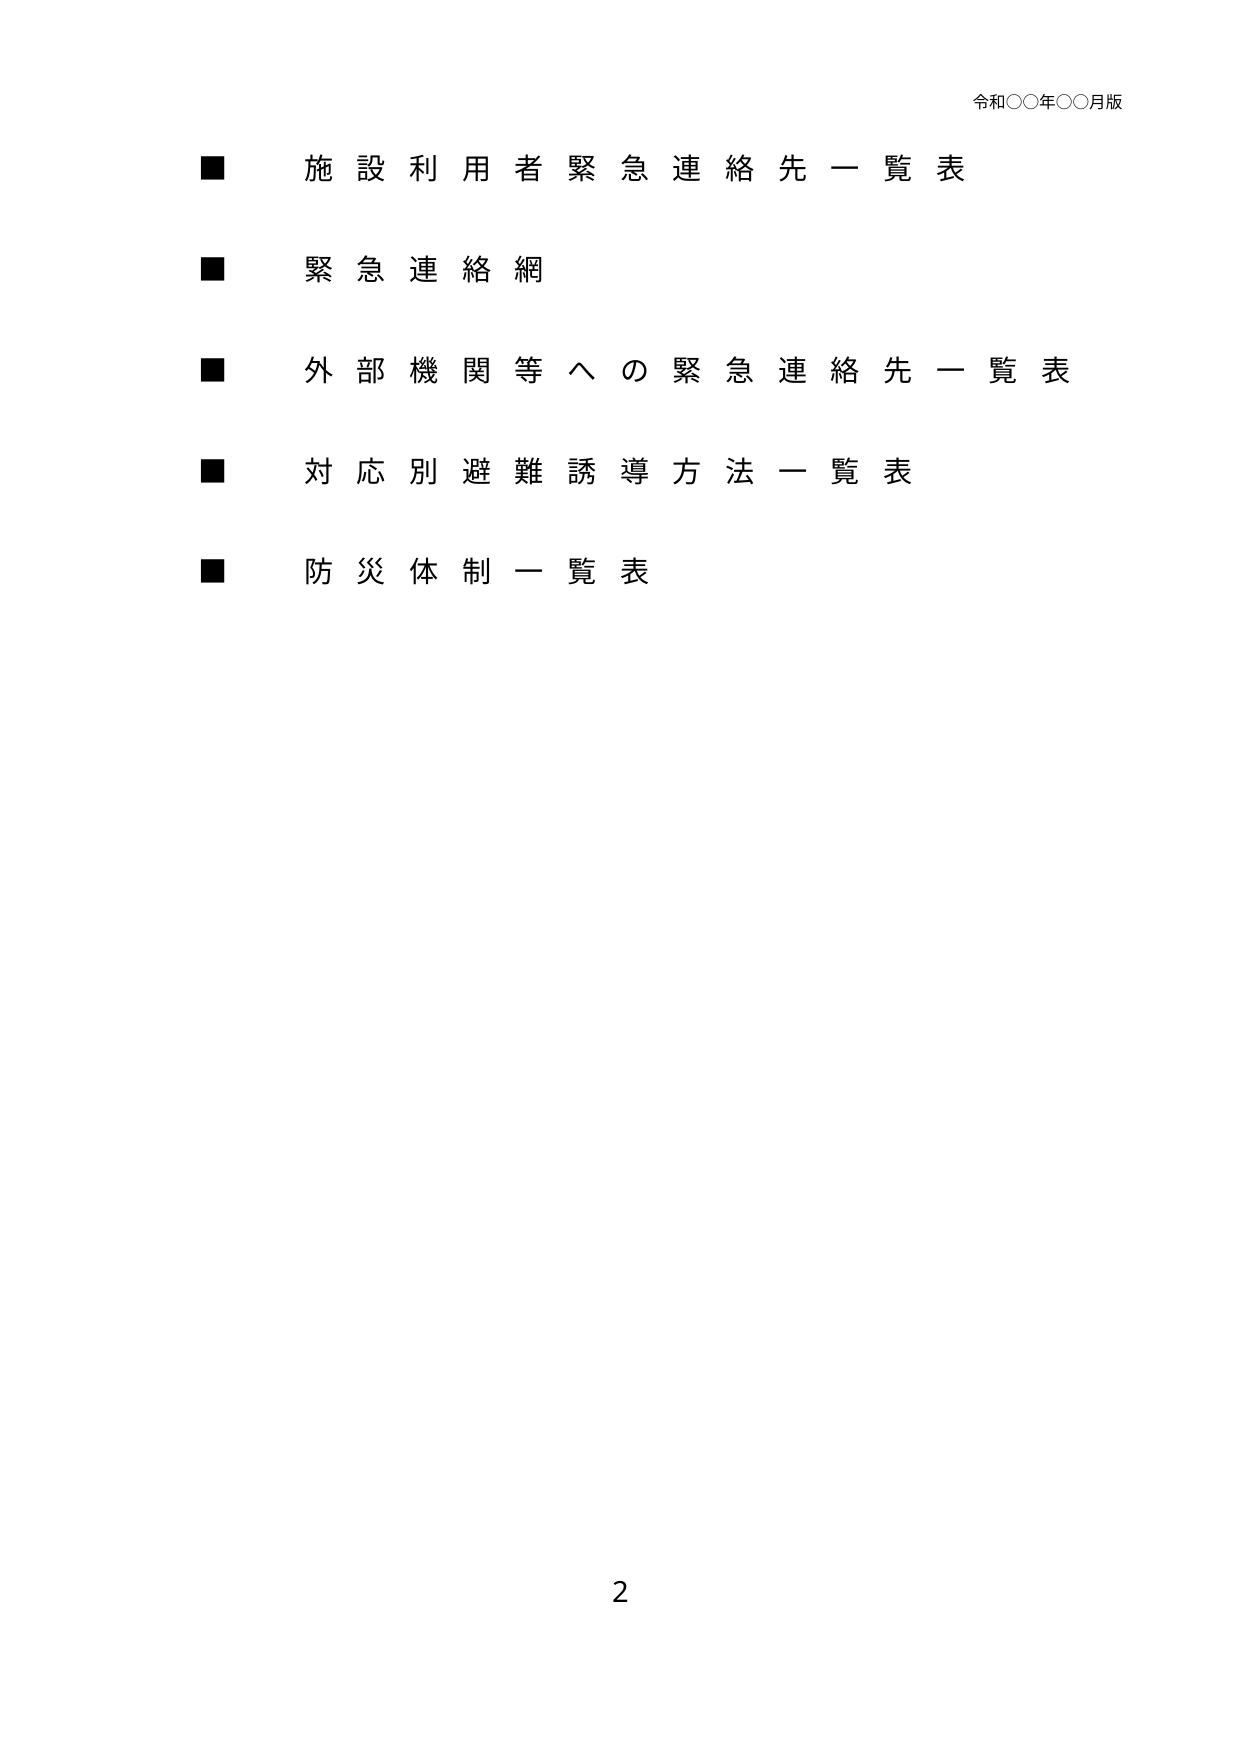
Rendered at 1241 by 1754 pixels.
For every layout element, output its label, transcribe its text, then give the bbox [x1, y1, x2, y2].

text ■ 外部機関等への緊急連絡先一覧表 [119, 328, 1121, 408]
text ■ 施設利用者緊急連絡先一覧表 [119, 127, 1121, 206]
text ■ 緊急連絡網 [119, 227, 1121, 307]
text ■ 対応別避難誘導方法一覧表 [119, 429, 1121, 509]
text ■ 防災体制一覧表 [119, 530, 1121, 610]
